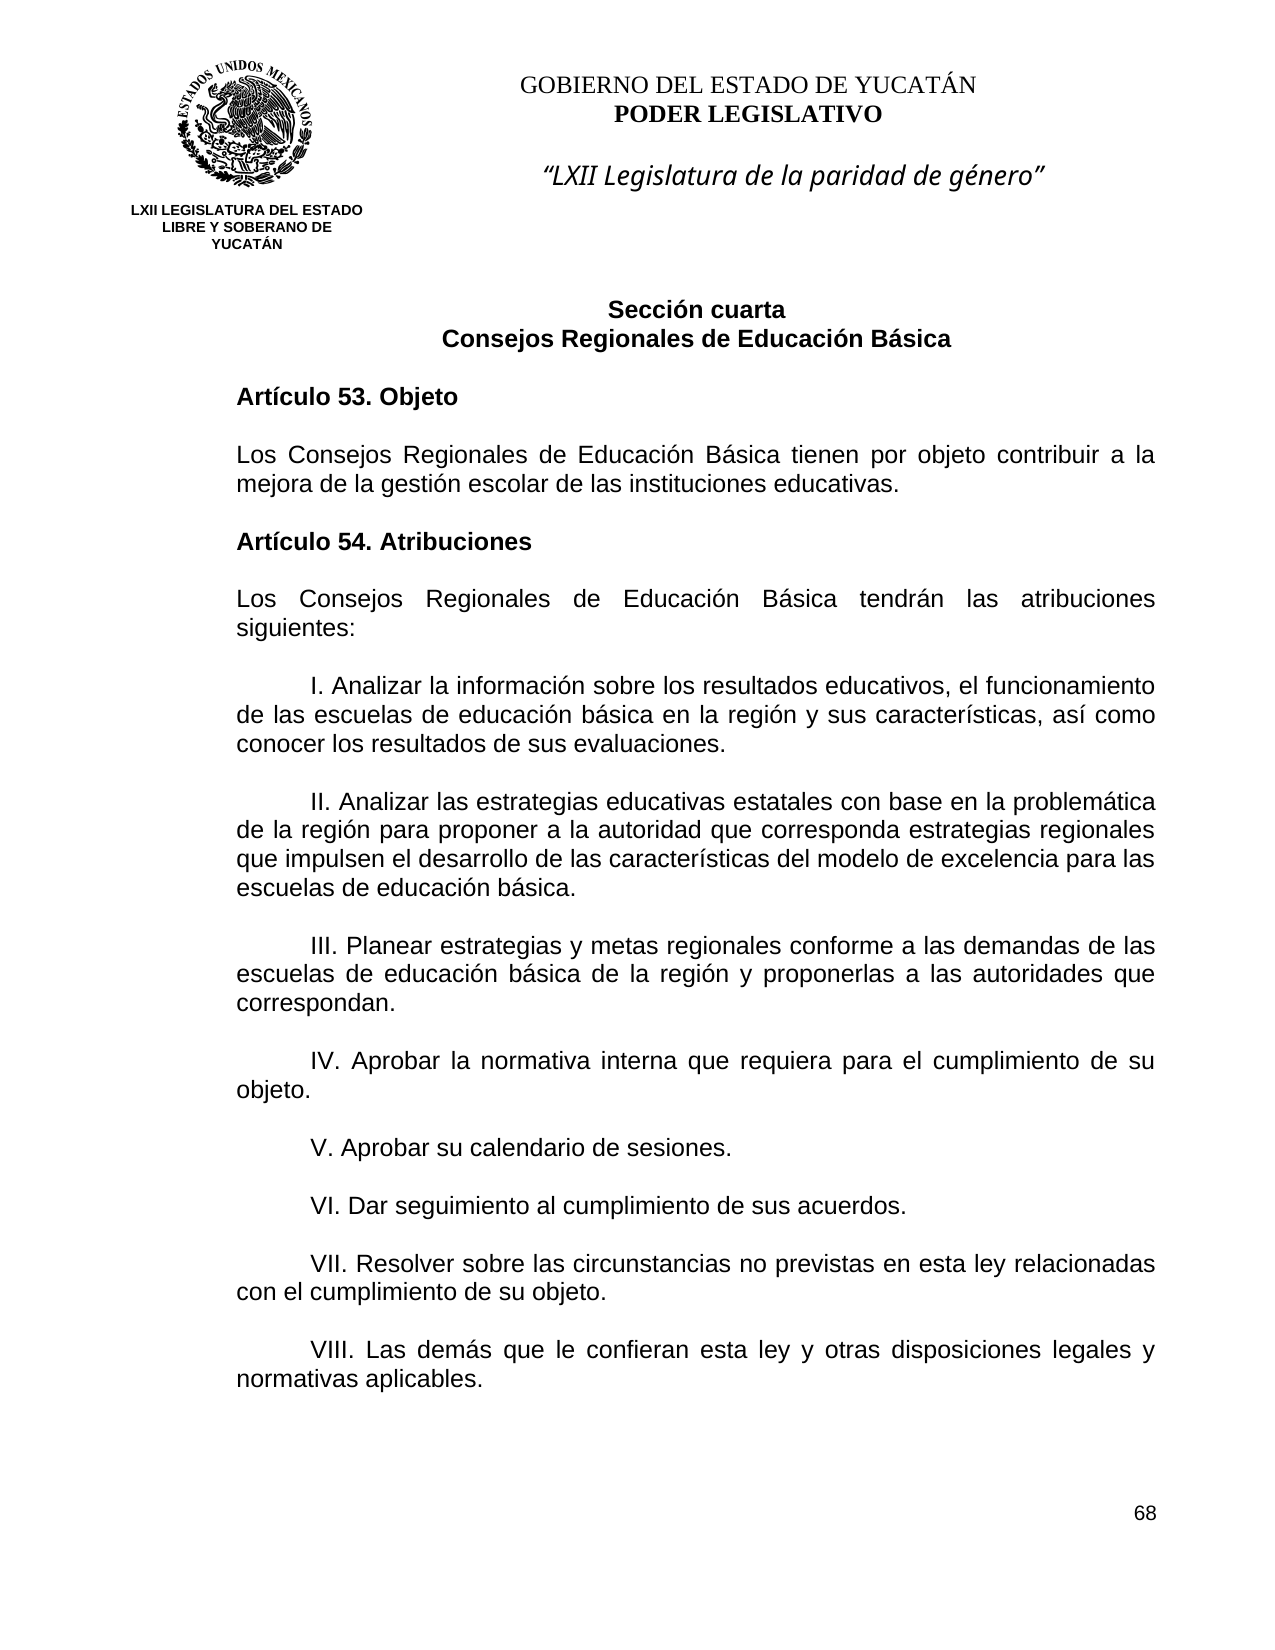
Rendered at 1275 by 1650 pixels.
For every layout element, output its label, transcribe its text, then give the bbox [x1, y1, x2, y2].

text Los Consejos Regionales de Educación Básica tendrán las atribuciones siguientes: [236, 584, 1157, 642]
text Artículo 53. Objeto [236, 382, 1157, 411]
text II. Analizar las estrategias educativas estatales con base en la problemática de la región para proponer a la autoridad que corresponda estrategias regionales que impulsen el desarrollo de las características del modelo de excelencia para las escuelas de educación básica. [236, 787, 1157, 902]
text VI. Dar seguimiento al cumplimiento de sus acuerdos. [236, 1191, 1157, 1219]
text I. Analizar la información sobre los resultados educativos, el funcionamiento de las escuelas de educación básica en la región y sus características, así como conocer los resultados de sus evaluaciones. [236, 671, 1157, 757]
picture [144, 29, 345, 218]
text Sección cuarta Consejos Regionales de Educación Básica [236, 295, 1157, 353]
text Artículo 54. Atribuciones [236, 527, 1157, 555]
text III. Planear estrategias y metas regionales conforme a las demandas de las escuelas de educación básica de la región y proponerlas a las autoridades que correspondan. [236, 931, 1157, 1017]
text VIII. Las demás que le confieran esta ley y otras disposiciones legales y normativas aplicables. [236, 1335, 1157, 1393]
text Los Consejos Regionales de Educación Básica tienen por objeto contribuir a la mejora de la gestión escolar de las instituciones educativas. [236, 440, 1157, 497]
text VII. Resolver sobre las circunstancias no previstas en esta ley relacionadas con el cumplimiento de su objeto. [236, 1249, 1157, 1306]
text V. Aprobar su calendario de sesiones. [236, 1133, 1157, 1162]
text IV. Aprobar la normativa interna que requiera para el cumplimiento de su objeto. [236, 1046, 1157, 1104]
